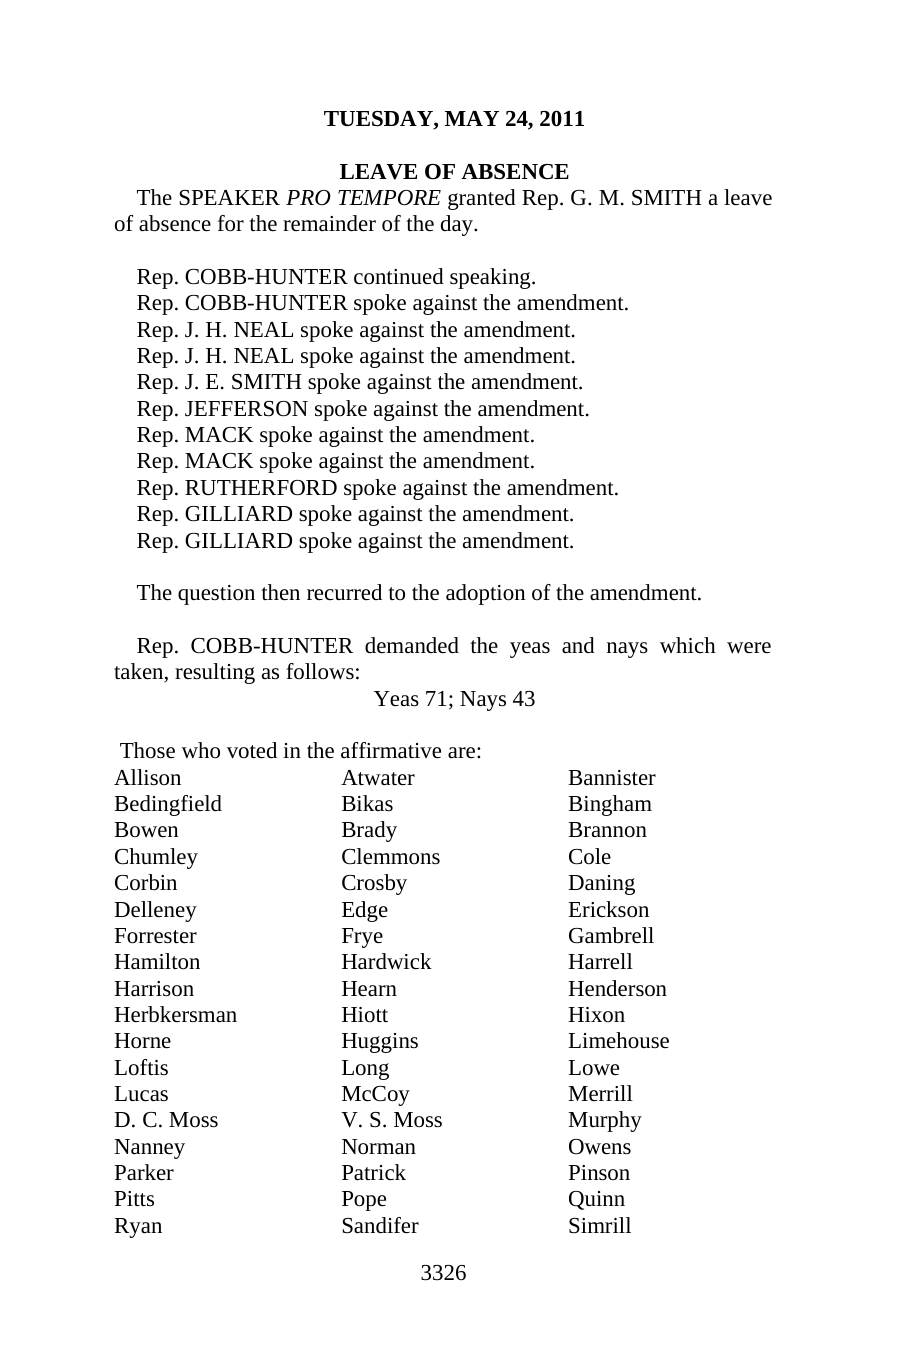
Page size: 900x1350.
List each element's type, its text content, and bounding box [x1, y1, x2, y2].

text Rep. RUTHERFORD spoke against the amendment. [114, 474, 772, 500]
text Rep. COBB-HUNTER spoke against the amendment. [114, 289, 772, 316]
text The question then recurred to the adoption of the amendment. [114, 579, 772, 606]
text Rep. COBB-HUNTER demanded the yeas and nays which were taken, resulting as follows: [114, 632, 772, 685]
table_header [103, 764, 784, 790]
text Those who voted in the affirmative are: [114, 737, 772, 764]
text Rep. COBB-HUNTER continued speaking. [114, 263, 772, 289]
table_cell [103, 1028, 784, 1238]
text Rep. MACK spoke against the amendment. [114, 448, 772, 474]
text LEAVE OF ABSENCE [114, 158, 772, 184]
text Rep. GILLIARD spoke against the amendment. [114, 500, 772, 527]
text Yeas 71; Nays 43 [114, 685, 772, 711]
text Rep. J. E. SMITH spoke against the amendment. [114, 368, 772, 395]
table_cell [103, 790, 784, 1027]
text Rep. MACK spoke against the amendment. [114, 421, 772, 448]
text Rep. JEFFERSON spoke against the amendment. [114, 395, 772, 421]
text Rep. J. H. NEAL spoke against the amendment. [114, 342, 772, 368]
text The SPEAKER PRO TEMPORE granted Rep. G. M. SMITH a leave of absence for the remainder of the day. [114, 184, 772, 237]
text Rep. J. H. NEAL spoke against the amendment. [114, 316, 772, 342]
text Rep. GILLIARD spoke against the amendment. [114, 527, 772, 553]
